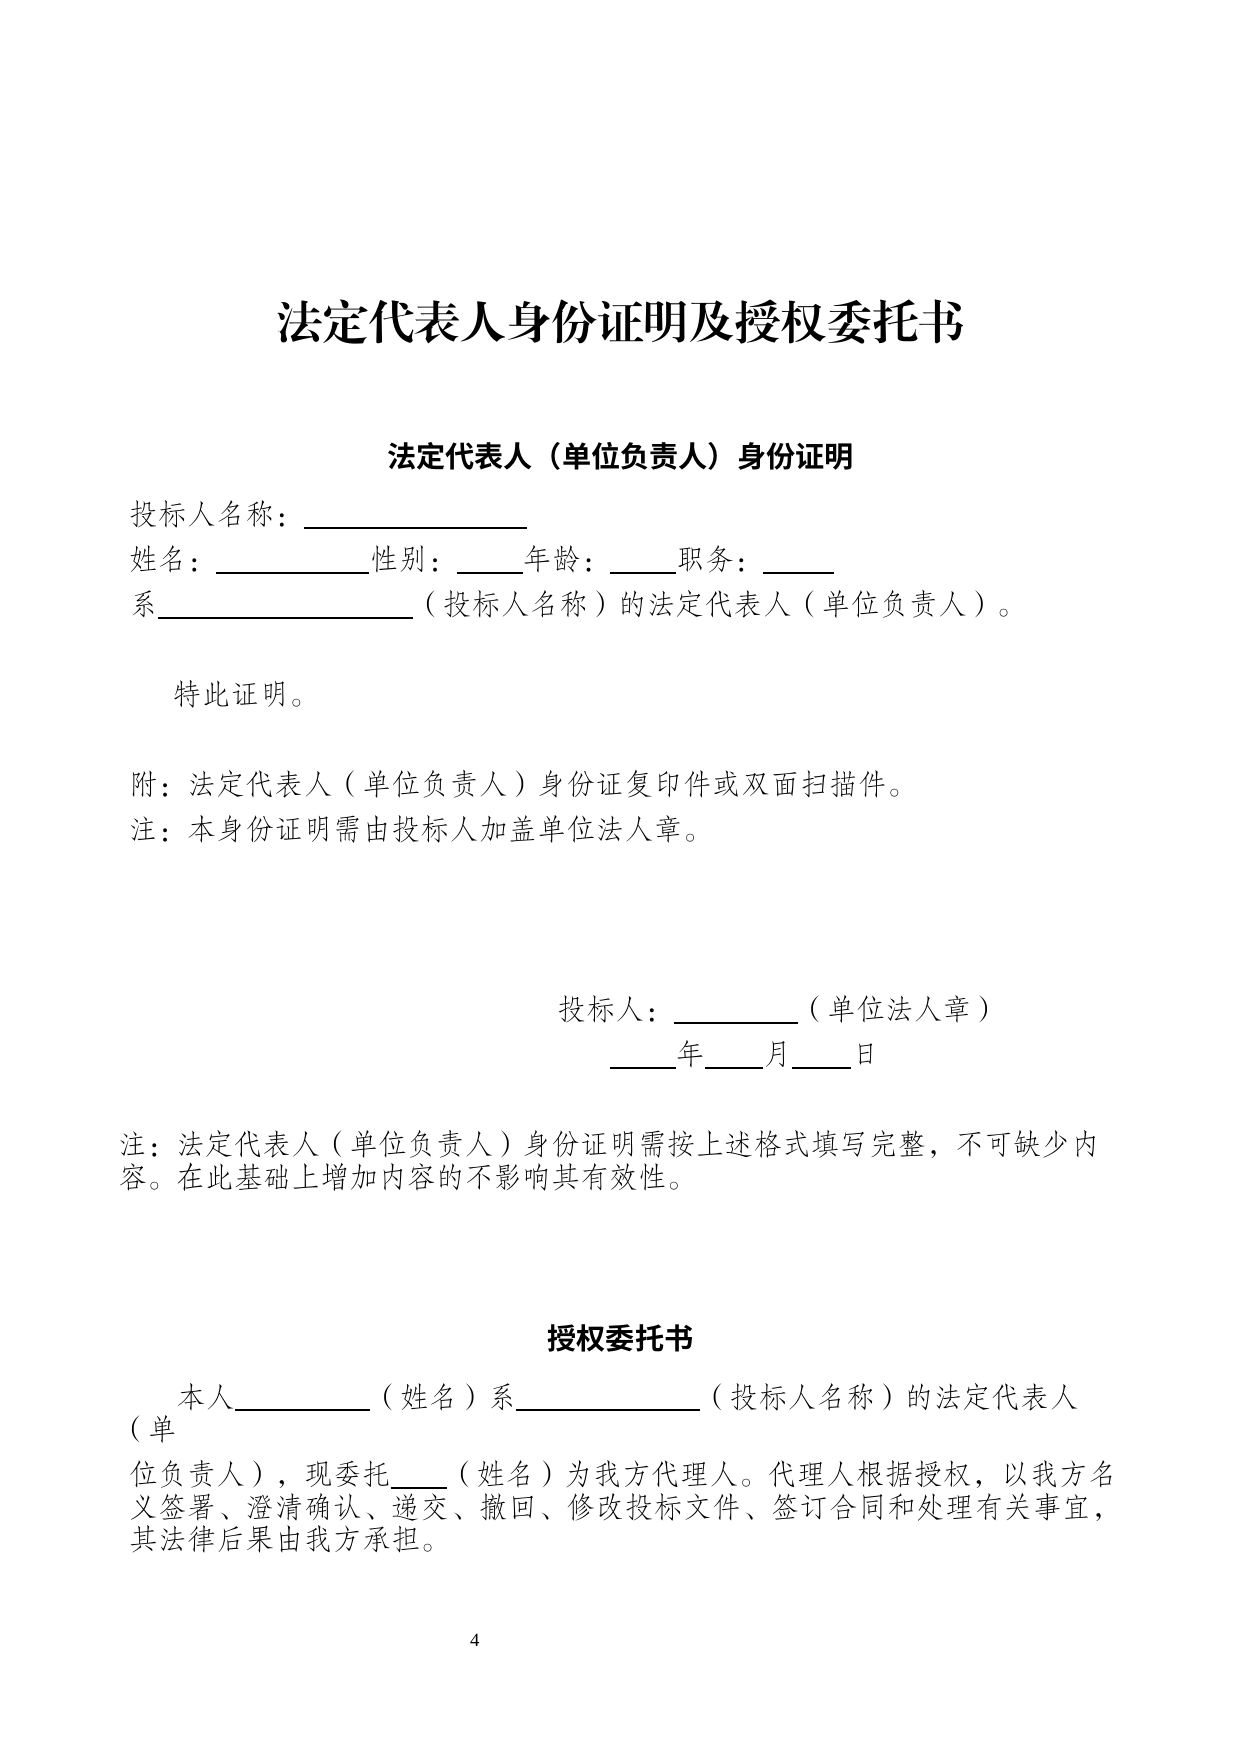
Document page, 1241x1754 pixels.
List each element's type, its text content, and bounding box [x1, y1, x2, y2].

text 注：法定代表人（单位负责人）身份证明需按上述格式填写完整，不可缺少内容。在此基础上增加内容的不影响其有效性。 [118, 1129, 1122, 1194]
text 本人 （姓名）系 （投标人名称）的法定代表人（单 [118, 1382, 1122, 1447]
text 投标人： （单位法人章） [557, 994, 1122, 1027]
text 年 月 日 [610, 1039, 1122, 1072]
text 特此证明。 [172, 679, 1122, 712]
text 法定代表人身份证明及授权委托书 [118, 292, 1122, 357]
text 附：法定代表人（单位负责人）身份证复印件或双面扫描件。 [128, 769, 1122, 802]
text 注：本身份证明需由投标人加盖单位法人章。 [128, 814, 1122, 847]
text 授权委托书 [118, 1304, 1122, 1369]
text 投标人名称： [128, 499, 1122, 532]
text 系 （投标人名称）的法定代表人（单位负责人）。 [128, 589, 1122, 622]
text 姓名： 性别： 年龄： 职务： [128, 544, 1122, 577]
text 法定代表人（单位负责人）身份证明 [118, 422, 1122, 487]
text 位负责人），现委托 （姓名）为我方代理人。代理人根据授权，以我方名义签署、澄清确认、递交、撤回、修改投标文件、签订合同和处理有关事宜，其法律后果由我方承担。 [128, 1459, 1122, 1557]
